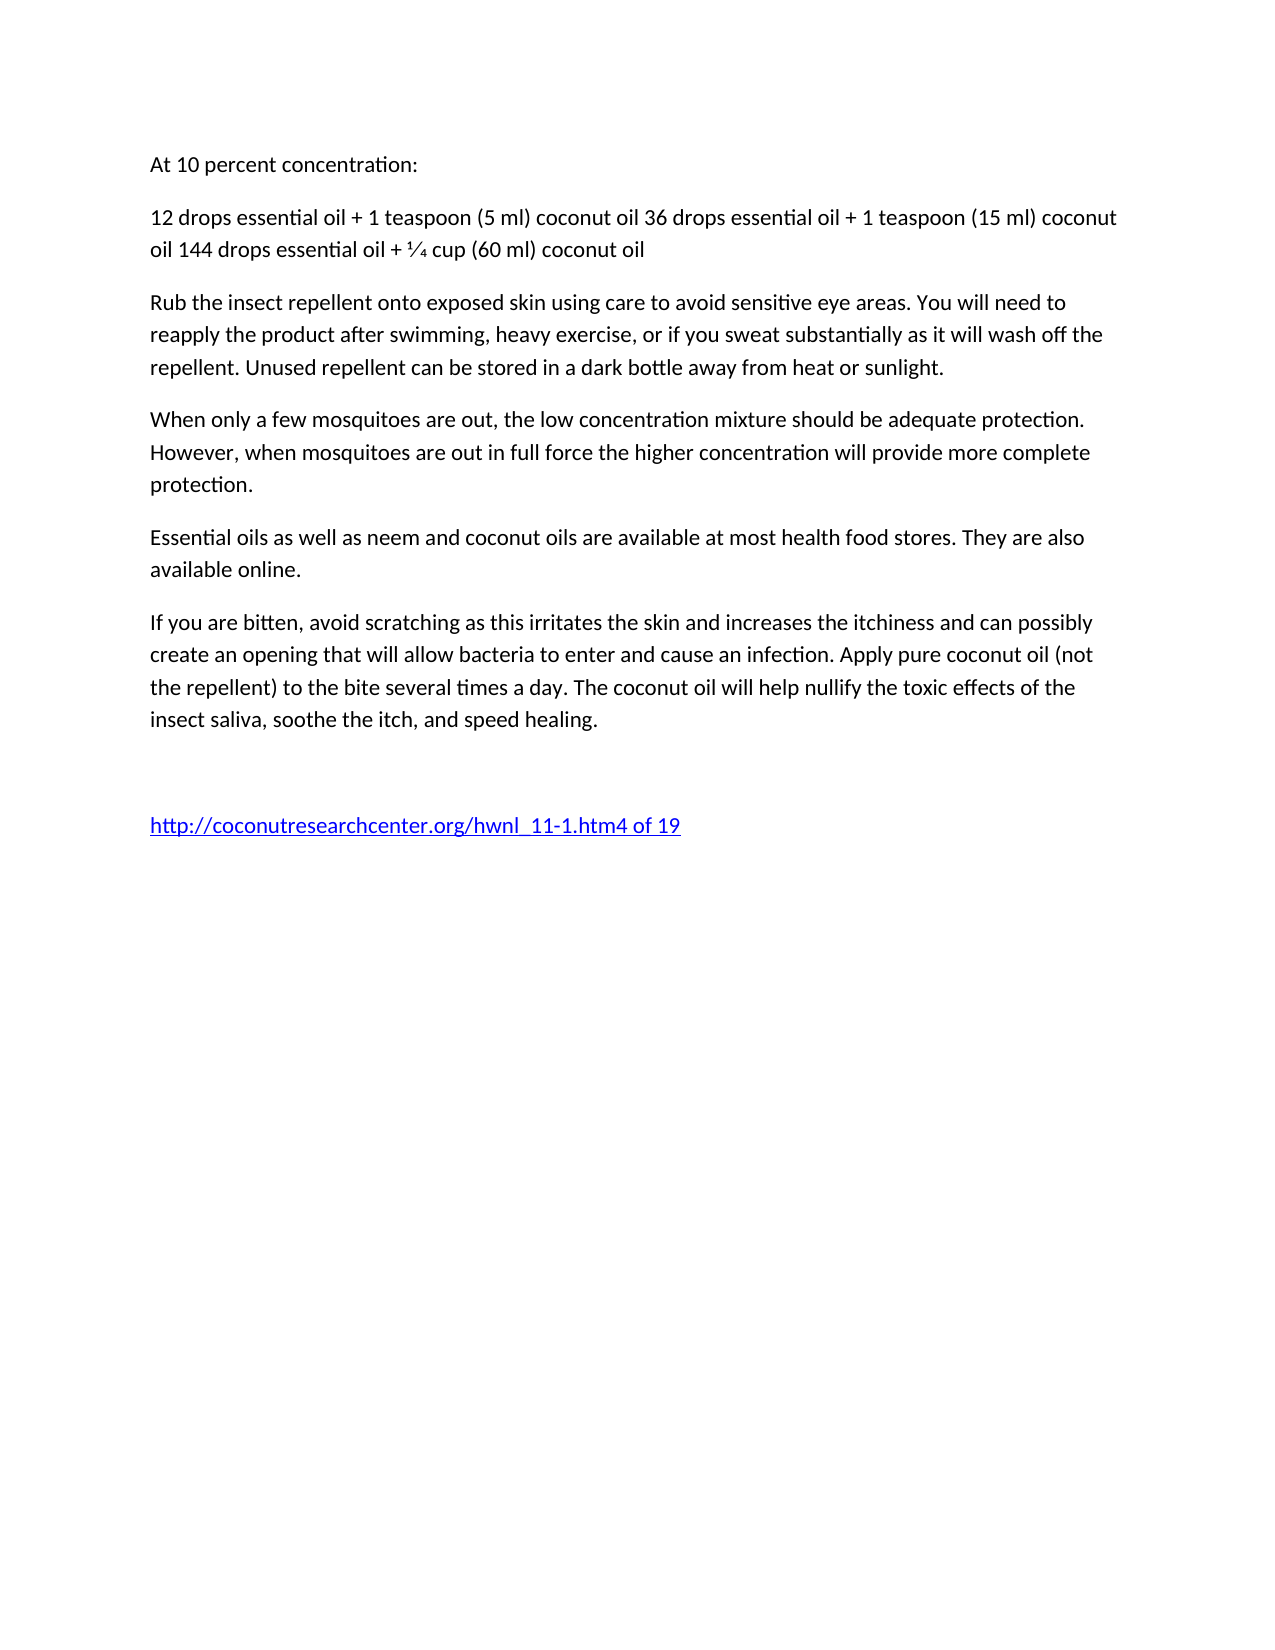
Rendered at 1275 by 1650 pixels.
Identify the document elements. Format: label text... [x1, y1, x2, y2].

text http://coconutresearchcenter.org/hwnl_11-1.htm4 of 19 [150, 811, 1125, 839]
text If you are bitten, avoid scratching as this irritates the skin and increases the itchiness and can possibly create an opening that will allow bacteria to enter and cause an infection. Apply pure coconut oil (not the repellent) to the bite several times a day. The coconut oil will help nullify the toxic effects of the insect saliva, soothe the itch, and speed healing. [150, 608, 1125, 733]
text Rub the insect repellent onto exposed skin using care to avoid sensitive eye areas. You will need to reapply the product after swimming, heavy exercise, or if you sweat substantially as it will wash off the repellent. Unused repellent can be stored in a dark bottle away from heat or sunlight. [150, 288, 1125, 381]
text At 10 percent concentration: [150, 150, 1125, 178]
text When only a few mosquitoes are out, the low concentration mixture should be adequate protection. However, when mosquitoes are out in full force the higher concentration will provide more complete protection. [150, 406, 1125, 498]
text Essential oils as well as neem and coconut oils are available at most health food stores. They are also available online. [150, 523, 1125, 583]
text 12 drops essential oil + 1 teaspoon (5 ml) coconut oil 36 drops essential oil + 1 teaspoon (15 ml) coconut oil 144 drops essential oil + 1⁄4 cup (60 ml) coconut oil [150, 203, 1125, 263]
